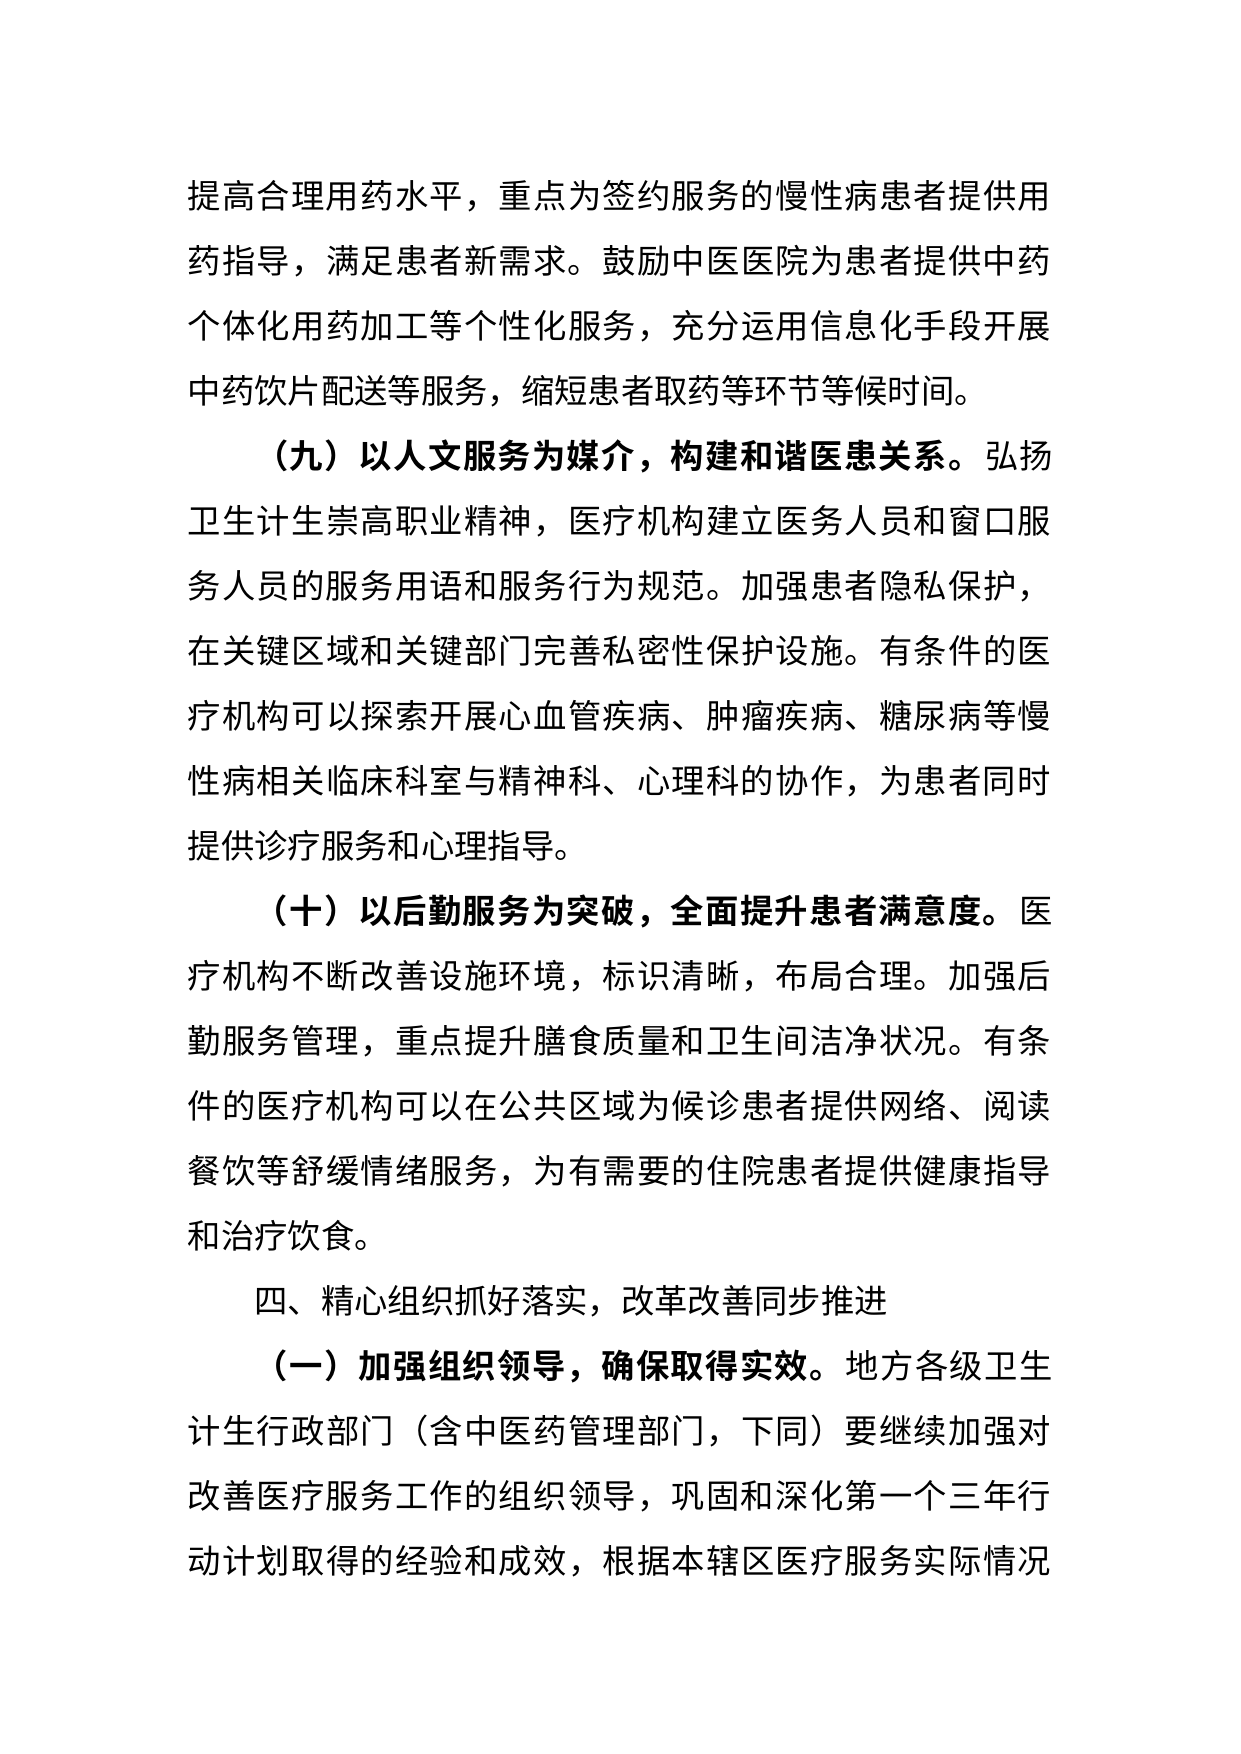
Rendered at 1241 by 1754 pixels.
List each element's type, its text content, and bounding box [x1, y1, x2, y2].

text （九）以人文服务为媒介，构建和谐医患关系。弘扬卫生计生崇高职业精神，医疗机构建立医务人员和窗口服务人员的服务用语和服务行为规范。加强患者隐私保护，在关键区域和关键部门完善私密性保护设施。有条件的医疗机构可以探索开展心血管疾病、肿瘤疾病、糖尿病等慢性病相关临床科室与精神科、心理科的协作，为患者同时提供诊疗服务和心理指导。 [187, 422, 1053, 877]
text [187, 1332, 1053, 1592]
text 四、精心组织抓好落实，改革改善同步推进 [187, 1267, 1053, 1332]
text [187, 162, 1053, 422]
text （十）以后勤服务为突破，全面提升患者满意度。医疗机构不断改善设施环境，标识清晰，布局合理。加强后勤服务管理，重点提升膳食质量和卫生间洁净状况。有条件的医疗机构可以在公共区域为候诊患者提供网络、阅读、餐饮等舒缓情绪服务，为有需要的住院患者提供健康指导和治疗饮食。 [187, 877, 1053, 1267]
